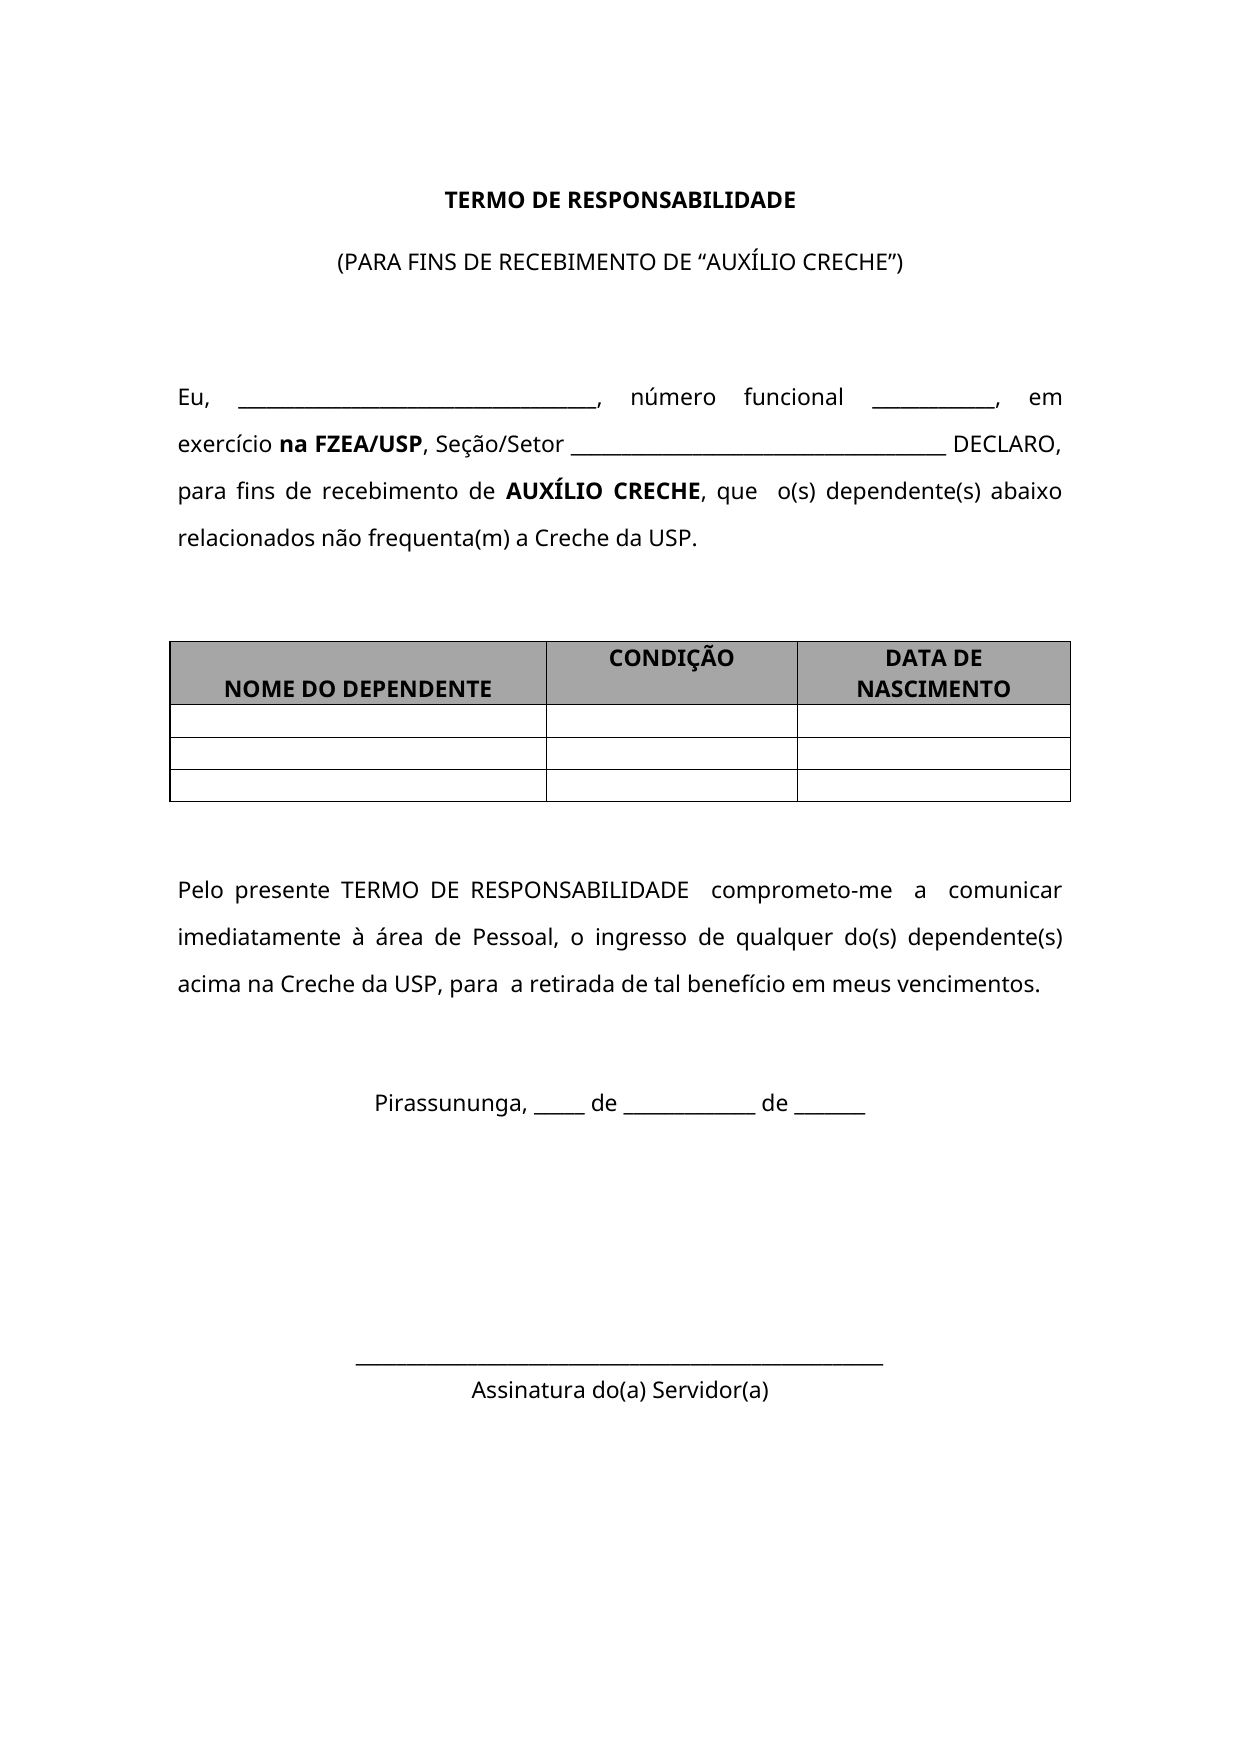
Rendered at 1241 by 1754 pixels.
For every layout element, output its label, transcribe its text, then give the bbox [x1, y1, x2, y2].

table_cell [547, 705, 797, 737]
text Pirassununga, _____ de _____________ de _______ [177, 1087, 1063, 1118]
table_cell [171, 705, 546, 737]
table_cell [798, 705, 1070, 737]
text Assinatura do(a) Servidor(a) [177, 1374, 1063, 1405]
table_cell [171, 738, 546, 769]
table_cell [547, 770, 797, 801]
table_cell [547, 738, 797, 769]
table_header NOME DO DEPENDENTE [171, 642, 546, 704]
table_header DATA DE NASCIMENTO [798, 642, 1070, 704]
text Pelo presente TERMO DE RESPONSABILIDADE comprometo-me a comunicar imediatamente à área de Pessoal, o ingresso de qualquer do(s) dependente(s) acima na Creche da USP, para a retirada de tal benefício em meus vencimentos. [177, 874, 1063, 999]
text TERMO DE RESPONSABILIDADE [177, 183, 1063, 215]
table_header CONDIÇÃO [547, 642, 797, 704]
text Eu, ______________________________________, número funcional _____________, em exercício na FZEA/USP, Seção/Setor _____________________________________ DECLARO, para fins de recebimento de AUXÍLIO CRECHE, que o(s) dependente(s) abaixo relacionados não frequenta(m) a Creche da USP. [177, 381, 1063, 553]
table_cell [171, 770, 546, 801]
text (PARA FINS DE RECEBIMENTO DE “AUXÍLIO CRECHE”) [177, 246, 1063, 277]
table_cell [798, 738, 1070, 769]
text ____________________________________________________ [177, 1338, 1063, 1369]
table_cell [798, 770, 1070, 801]
